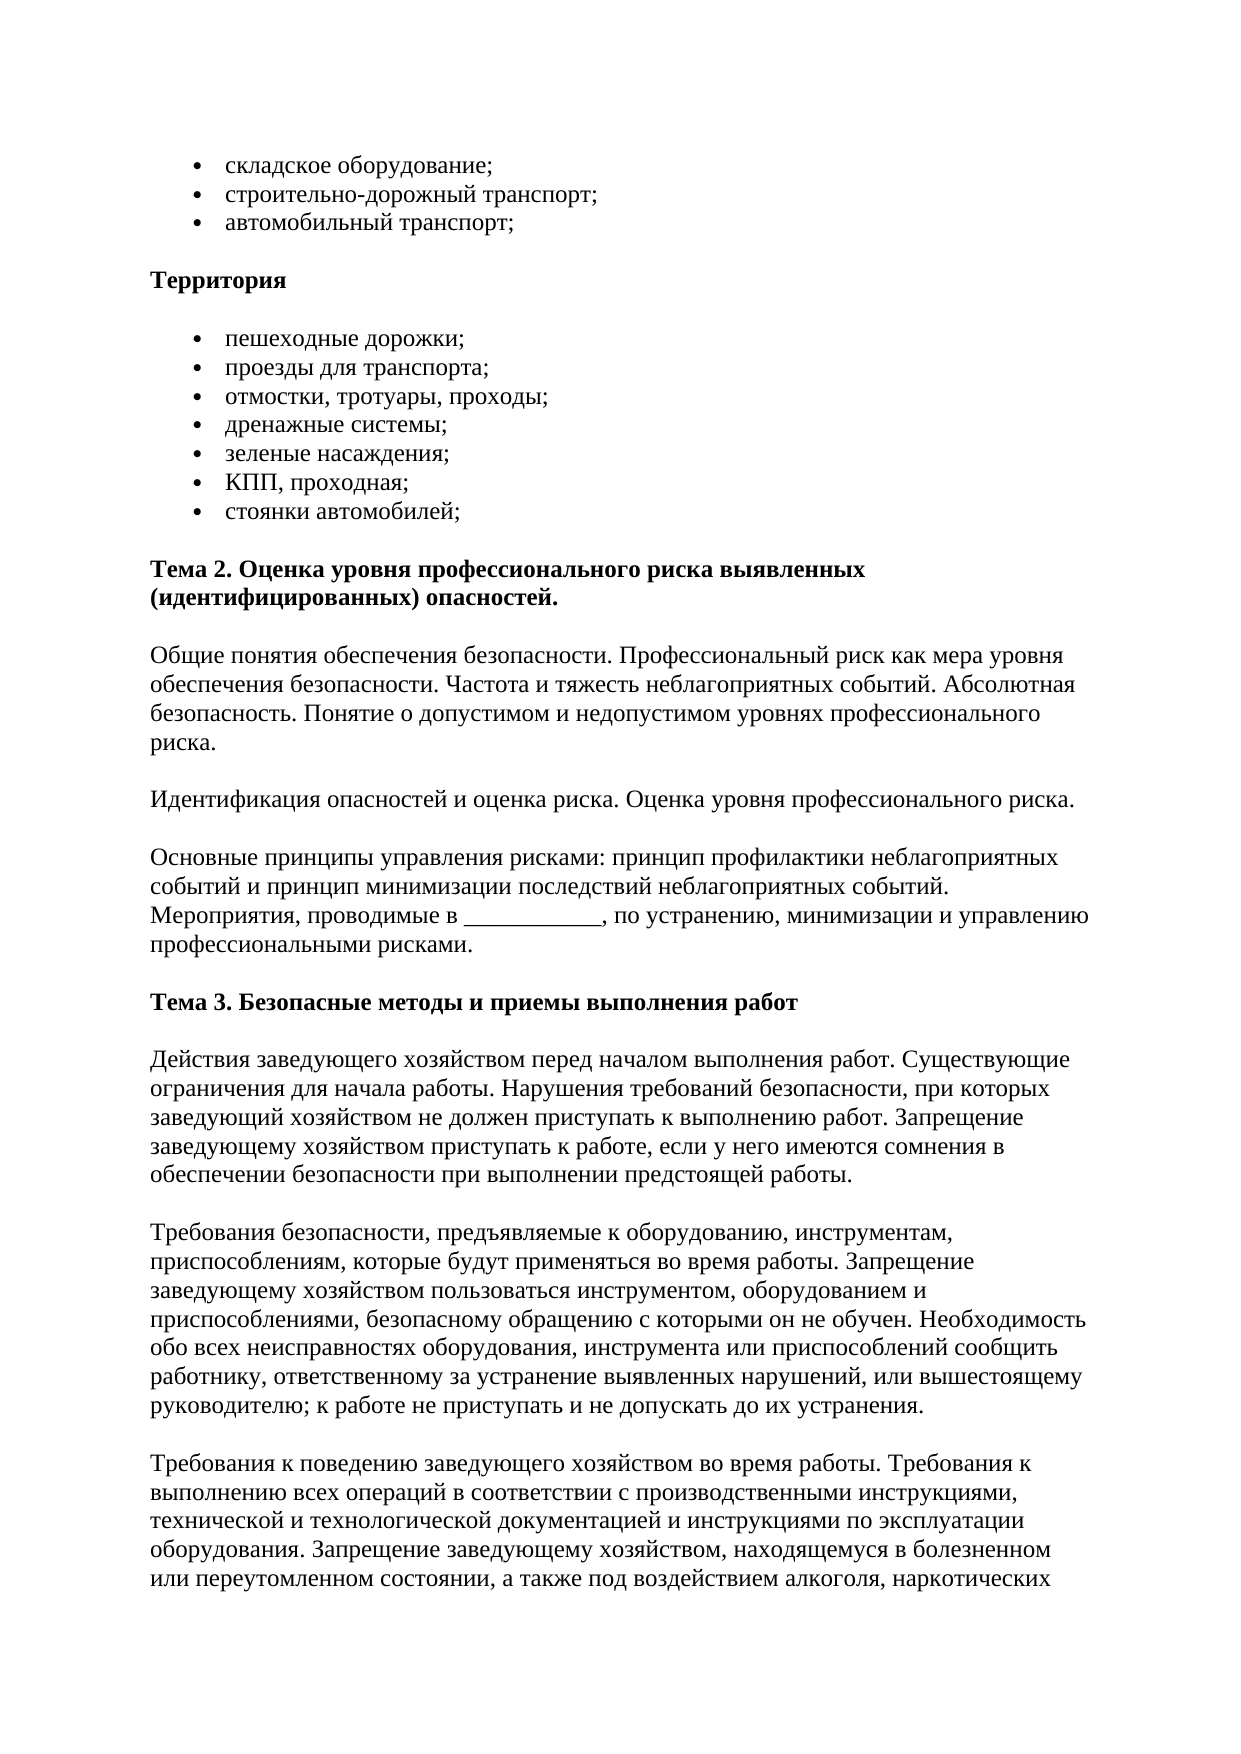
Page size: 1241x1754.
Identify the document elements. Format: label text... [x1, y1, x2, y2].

text Общие понятия обеспечения безопасности. Профессиональный риск как мера уровня обеспечения безопасности. Частота и тяжесть неблагоприятных событий. Абсолютная безопасность. Понятие о допустимом и недопустимом уровнях профессионального риска. [150, 640, 1090, 755]
text Идентификация опасностей и оценка риска. Оценка уровня профессионального риска. [150, 784, 1090, 813]
list зеленые насаждения; [194, 438, 1071, 467]
text Тема 3. Безопасные методы и приемы выполнения работ [150, 987, 1090, 1015]
list дренажные системы; [194, 409, 1071, 438]
list пешеходные дорожки; [194, 323, 1071, 352]
list складское оборудование; [194, 150, 1071, 179]
text Территория [150, 265, 1090, 294]
text Тема 2. Оценка уровня профессионального риска выявленных (идентифицированных) опасностей. [150, 554, 1090, 611]
list строительно-дорожный транспорт; [194, 179, 1071, 207]
list автомобильный транспорт; [194, 207, 1071, 236]
text Основные принципы управления рисками: принцип профилактики неблагоприятных событий и принцип минимизации последствий неблагоприятных событий. Мероприятия, проводимые в ___________, по устранению, минимизации и управлению профессиональными рисками. [150, 842, 1090, 957]
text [150, 1448, 1090, 1592]
text Требования безопасности, предъявляемые к оборудованию, инструментам, приспособлениям, которые будут применяться во время работы. Запрещение заведующему хозяйством пользоваться инструментом, оборудованием и приспособлениями, безопасному обращению с которыми он не обучен. Необходимость обо всех неисправностях оборудования, инструмента или приспособлений сообщить работнику, ответственному за устранение выявленных нарушений, или вышестоящему руководителю; к работе не приступать и не допускать до их устранения. [150, 1217, 1090, 1419]
list стоянки автомобилей; [194, 496, 1071, 524]
text Действия заведующего хозяйством перед началом выполнения работ. Существующие ограничения для начала работы. Нарушения требований безопасности, при которых заведующий хозяйством не должен приступать к выполнению работ. Запрещение заведующему хозяйством приступать к работе, если у него имеются сомнения в обеспечении безопасности при выполнении предстоящей работы. [150, 1044, 1090, 1188]
list проезды для транспорта; [194, 352, 1071, 381]
list КПП, проходная; [194, 467, 1071, 496]
list отмостки, тротуары, проходы; [194, 381, 1071, 409]
